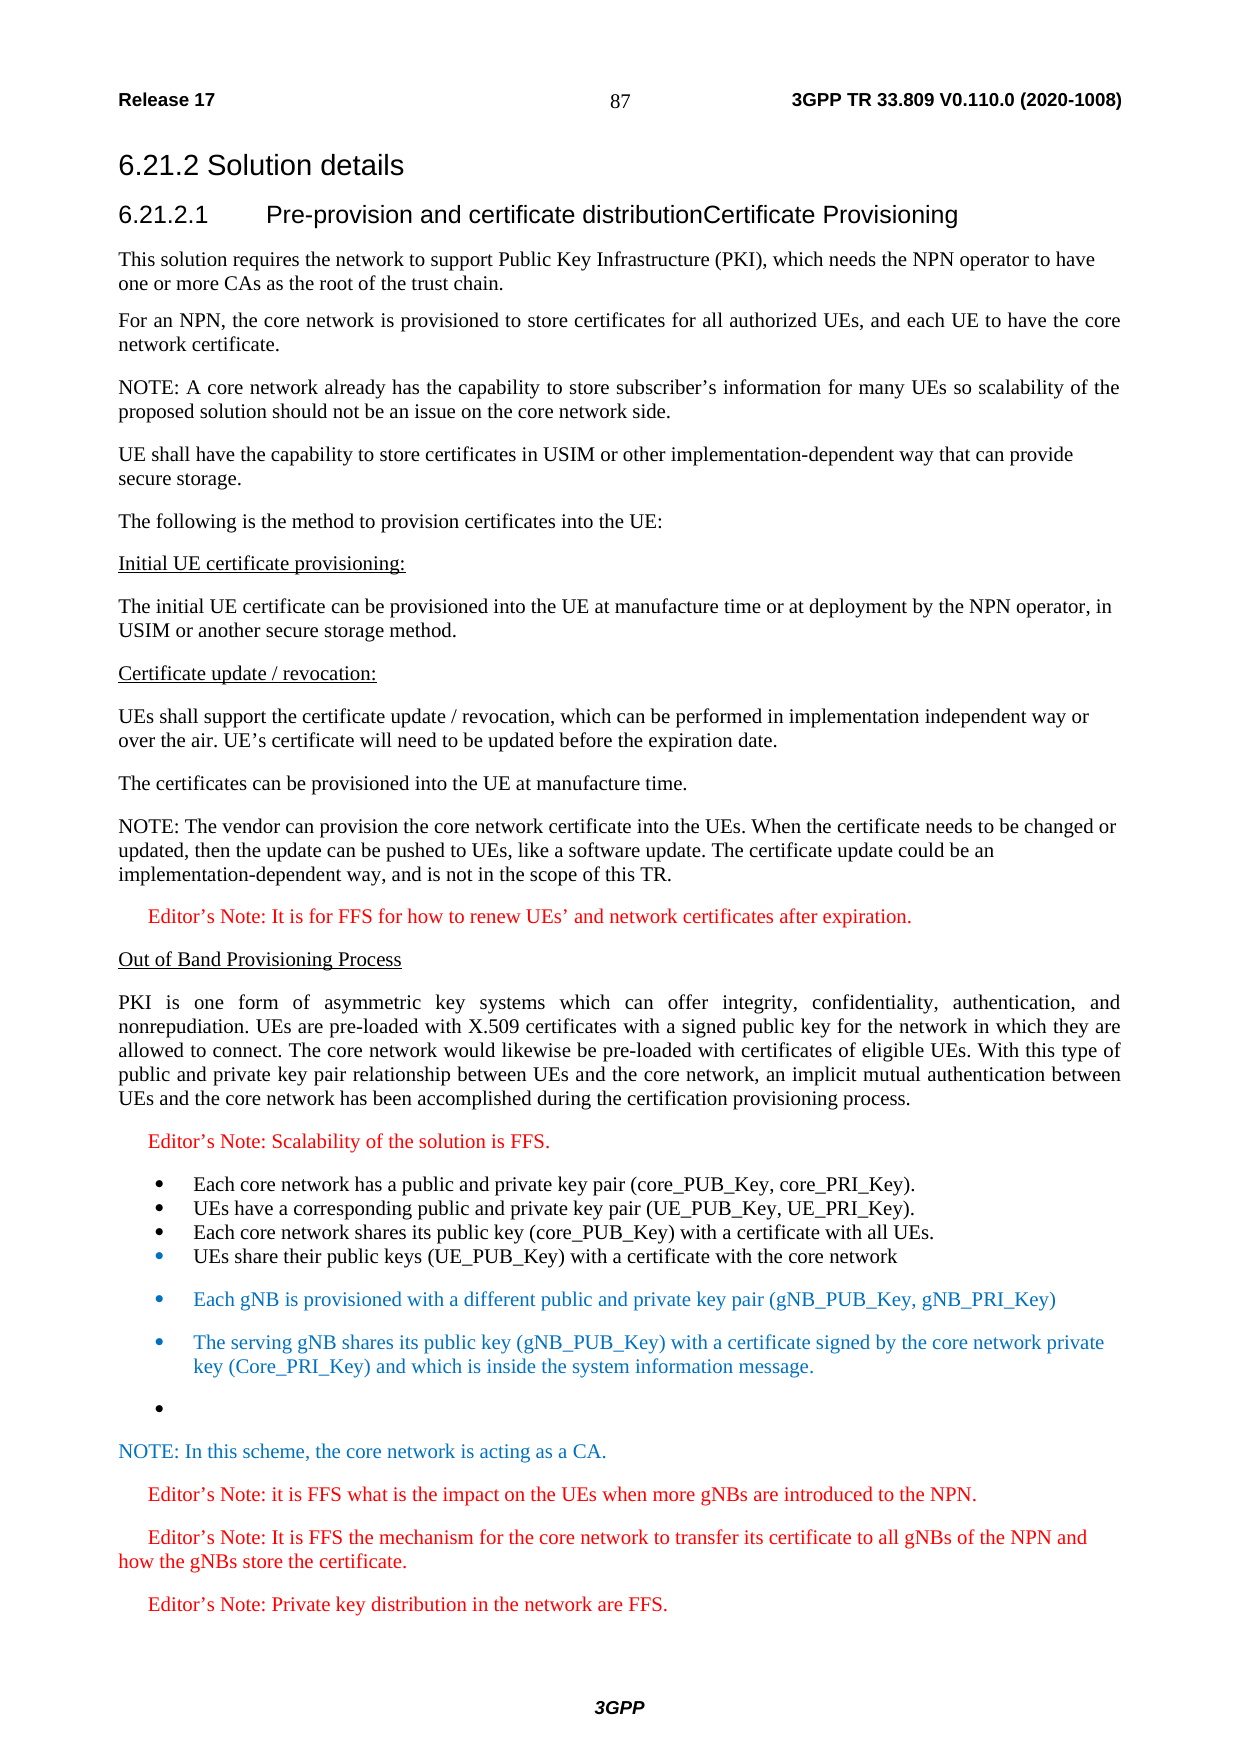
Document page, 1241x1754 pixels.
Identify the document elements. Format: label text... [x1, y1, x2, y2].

text Editor’s Note: it is FFS what is the impact on the UEs when more gNBs are introduced to the NPN. [118, 1482, 1122, 1506]
list Each core network has a public and private key pair (core_PUB_Key, core_PRI_Key). [156, 1172, 1122, 1196]
list UEs have a corresponding public and private key pair (UE_PUB_Key, UE_PRI_Key). [156, 1196, 1122, 1220]
text UEs are pre-loaded with X.509 certificates with a signed public key for the network in which they are allowed to connect. The core network would likewise be pre-loaded with certificates of eligible UEs. With this type of public and private key pair relationship between UEs and the core network, an implicit mutual authentication between UEs and the core network has been accomplished during the certification provisioning process. [118, 990, 1122, 1110]
text Editor’s Note: It is FFS the mechanism for the core network to transfer its certificate to all gNBs of the NPN and how the gNBs store the certificate. [118, 1525, 1122, 1573]
text This solution requires the network to support Public Key Infrastructure (PKI), which needs the NPN operator to have one or more CAs as the root of the trust chain. [118, 247, 1122, 295]
text Editor’s Note: Scalability of the solution is FFS. [118, 1129, 1122, 1153]
text Editor’s Note: Private key distribution in the network are FFS. [118, 1592, 1122, 1616]
subtitle 6.21.2 Solution details [118, 147, 1122, 181]
subtitle 6.21.2.1 [118, 200, 1122, 228]
list Each core network shares its public key (core_PUB_Key) with a certificate with all UEs. [156, 1220, 1122, 1244]
text For an NPN, the core network is provisioned to store certificates for all authorized UEs, and each UE to have the core network certificate. [118, 308, 1122, 356]
text NOTE: A core network already has the capability to store subscriber’s information for many UEs so scalability of the proposed solution should not be an issue on the core network side. [118, 375, 1122, 423]
text The following is the method to provision certificates into the UE: [118, 508, 1122, 533]
list UEs share their public keys (UE_PUB_Key) with a certificate with the core network [156, 1244, 1122, 1268]
